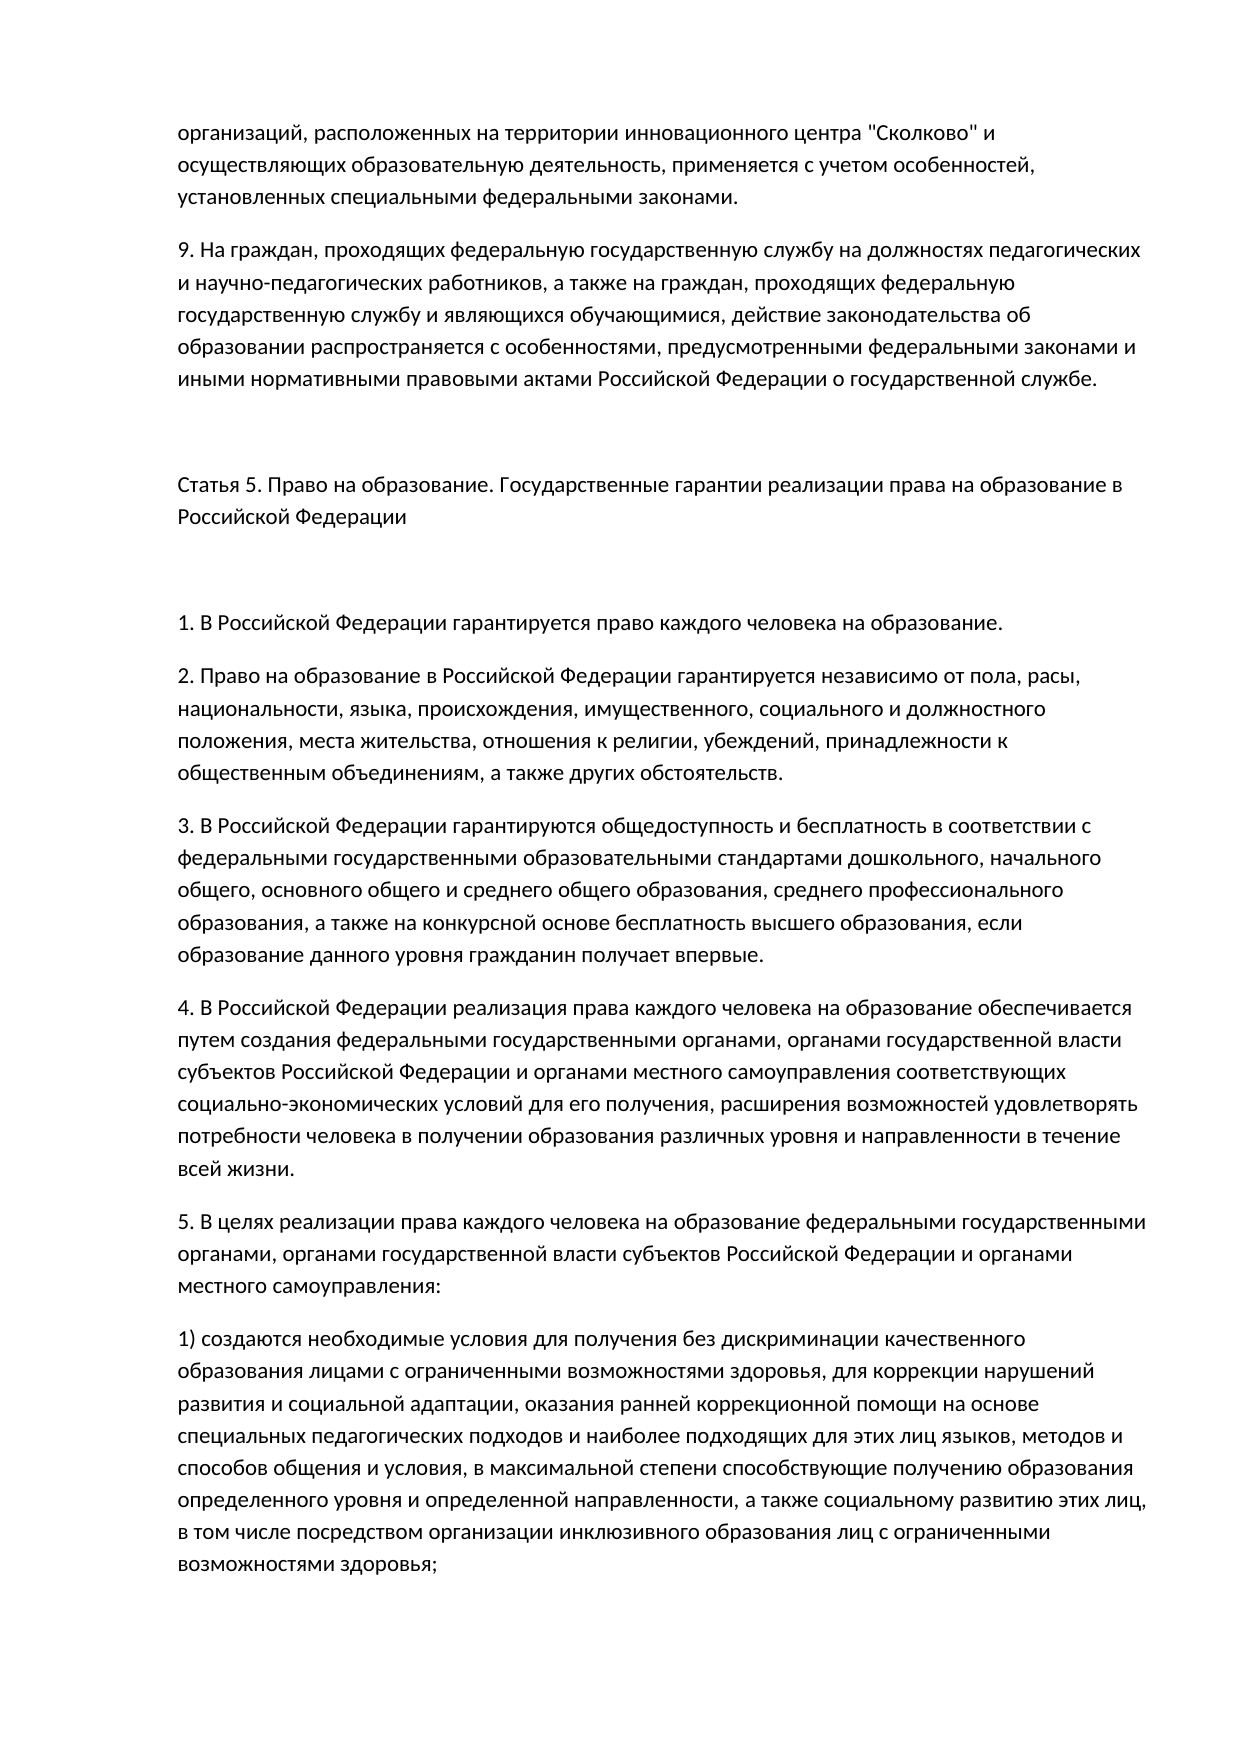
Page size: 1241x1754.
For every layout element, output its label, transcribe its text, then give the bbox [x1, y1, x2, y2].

text 1. В Российской Федерации гарантируется право каждого человека на образование. [177, 608, 1152, 637]
text 5. В целях реализации права каждого человека на образование федеральными государственными органами, органами государственной власти субъектов Российской Федерации и органами местного самоуправления: [177, 1207, 1152, 1299]
text 3. В Российской Федерации гарантируются общедоступность и бесплатность в соответствии с федеральными государственными образовательными стандартами дошкольного, начального общего, основного общего и среднего общего образования, среднего профессионального образования, а также на конкурсной основе бесплатность высшего образования, если образование данного уровня гражданин получает впервые. [177, 811, 1152, 968]
text 2. Право на образование в Российской Федерации гарантируется независимо от пола, расы, национальности, языка, происхождения, имущественного, социального и должностного положения, места жительства, отношения к религии, убеждений, принадлежности к общественным объединениям, а также других обстоятельств. [177, 662, 1152, 786]
text 4. В Российской Федерации реализация права каждого человека на образование обеспечивается путем создания федеральными государственными органами, органами государственной власти субъектов Российской Федерации и органами местного самоуправления соответствующих социально-экономических условий для его получения, расширения возможностей удовлетворять потребности человека в получении образования различных уровня и направленности в течение всей жизни. [177, 993, 1152, 1182]
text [177, 118, 1152, 211]
text 9. На граждан, проходящих федеральную государственную службу на должностях педагогических и научно-педагогических работников, а также на граждан, проходящих федеральную государственную службу и являющихся обучающимися, действие законодательства об образовании распространяется с особенностями, предусмотренными федеральными законами и иными нормативными правовыми актами Российской Федерации о государственной службе. [177, 236, 1152, 392]
text Статья 5. Право на образование. Государственные гарантии реализации права на образование в Российской Федерации [177, 470, 1152, 531]
text 1) создаются необходимые условия для получения без дискриминации качественного образования лицами с ограниченными возможностями здоровья, для коррекции нарушений развития и социальной адаптации, оказания ранней коррекционной помощи на основе специальных педагогических подходов и наиболее подходящих для этих лиц языков, методов и способов общения и условия, в максимальной степени способствующие получению образования определенного уровня и определенной направленности, а также социальному развитию этих лиц, в том числе посредством организации инклюзивного образования лиц с ограниченными возможностями здоровья; [177, 1324, 1152, 1578]
